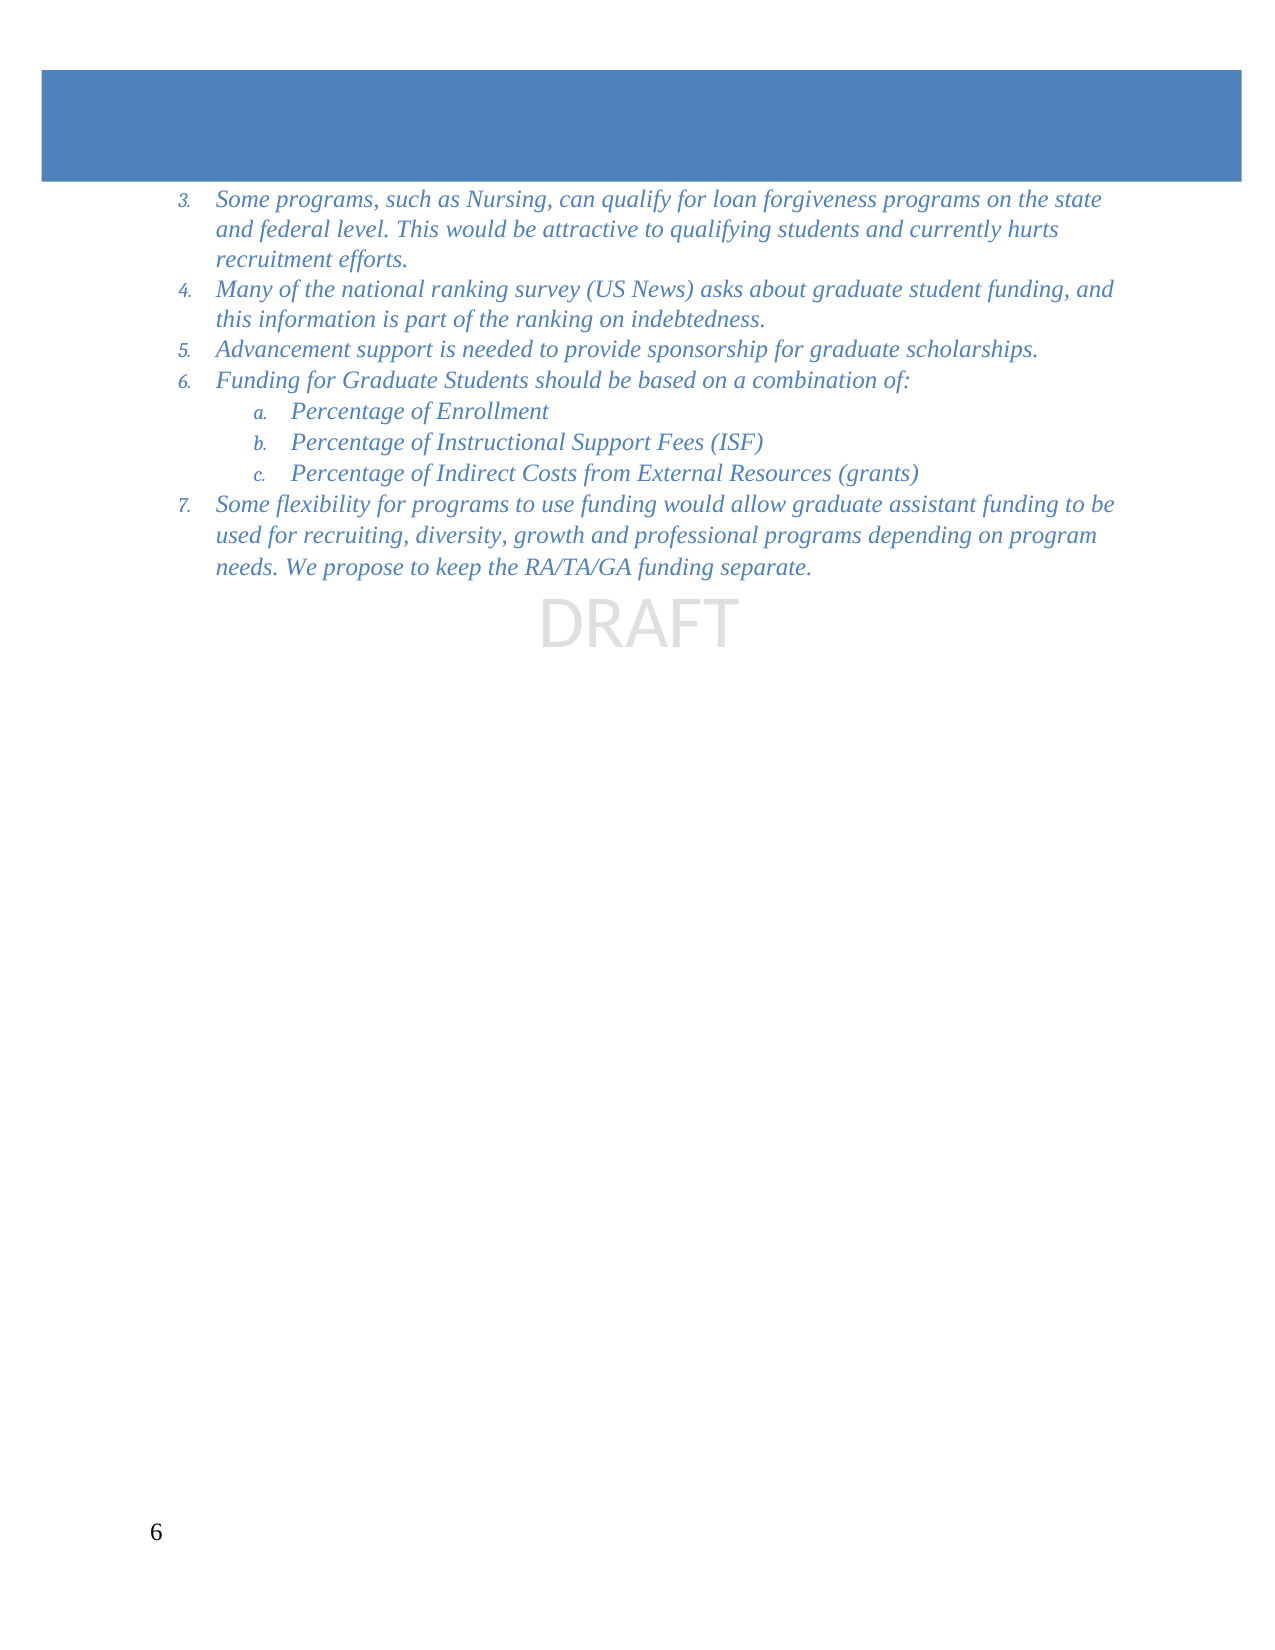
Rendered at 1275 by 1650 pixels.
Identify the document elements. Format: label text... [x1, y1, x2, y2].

list Percentage of Enrollment [253, 396, 1125, 425]
list Funding for Graduate Students should be based on a combination of: [178, 365, 1125, 394]
list Percentage of Indirect Costs from External Resources (grants) [253, 458, 1125, 487]
list Some programs, such as Nursing, can qualify for loan forgiveness programs on the state and federal level. This would be attractive to qualifying students and currently hurts recruitment efforts. [178, 182, 1125, 273]
list Advancement support is needed to provide sponsorship for graduate scholarships. [178, 334, 1125, 363]
list Many of the national ranking survey (US News) asks about graduate student funding, and this information is part of the ranking on indebtedness. [178, 274, 1125, 333]
list Some flexibility for programs to use funding would allow graduate assistant funding to be used for recruiting, diversity, growth and professional programs depending on program needs. We propose to keep the RA/TA/GA funding separate. [178, 489, 1125, 580]
list Percentage of Instructional Support Fees (ISF) [253, 427, 1125, 456]
